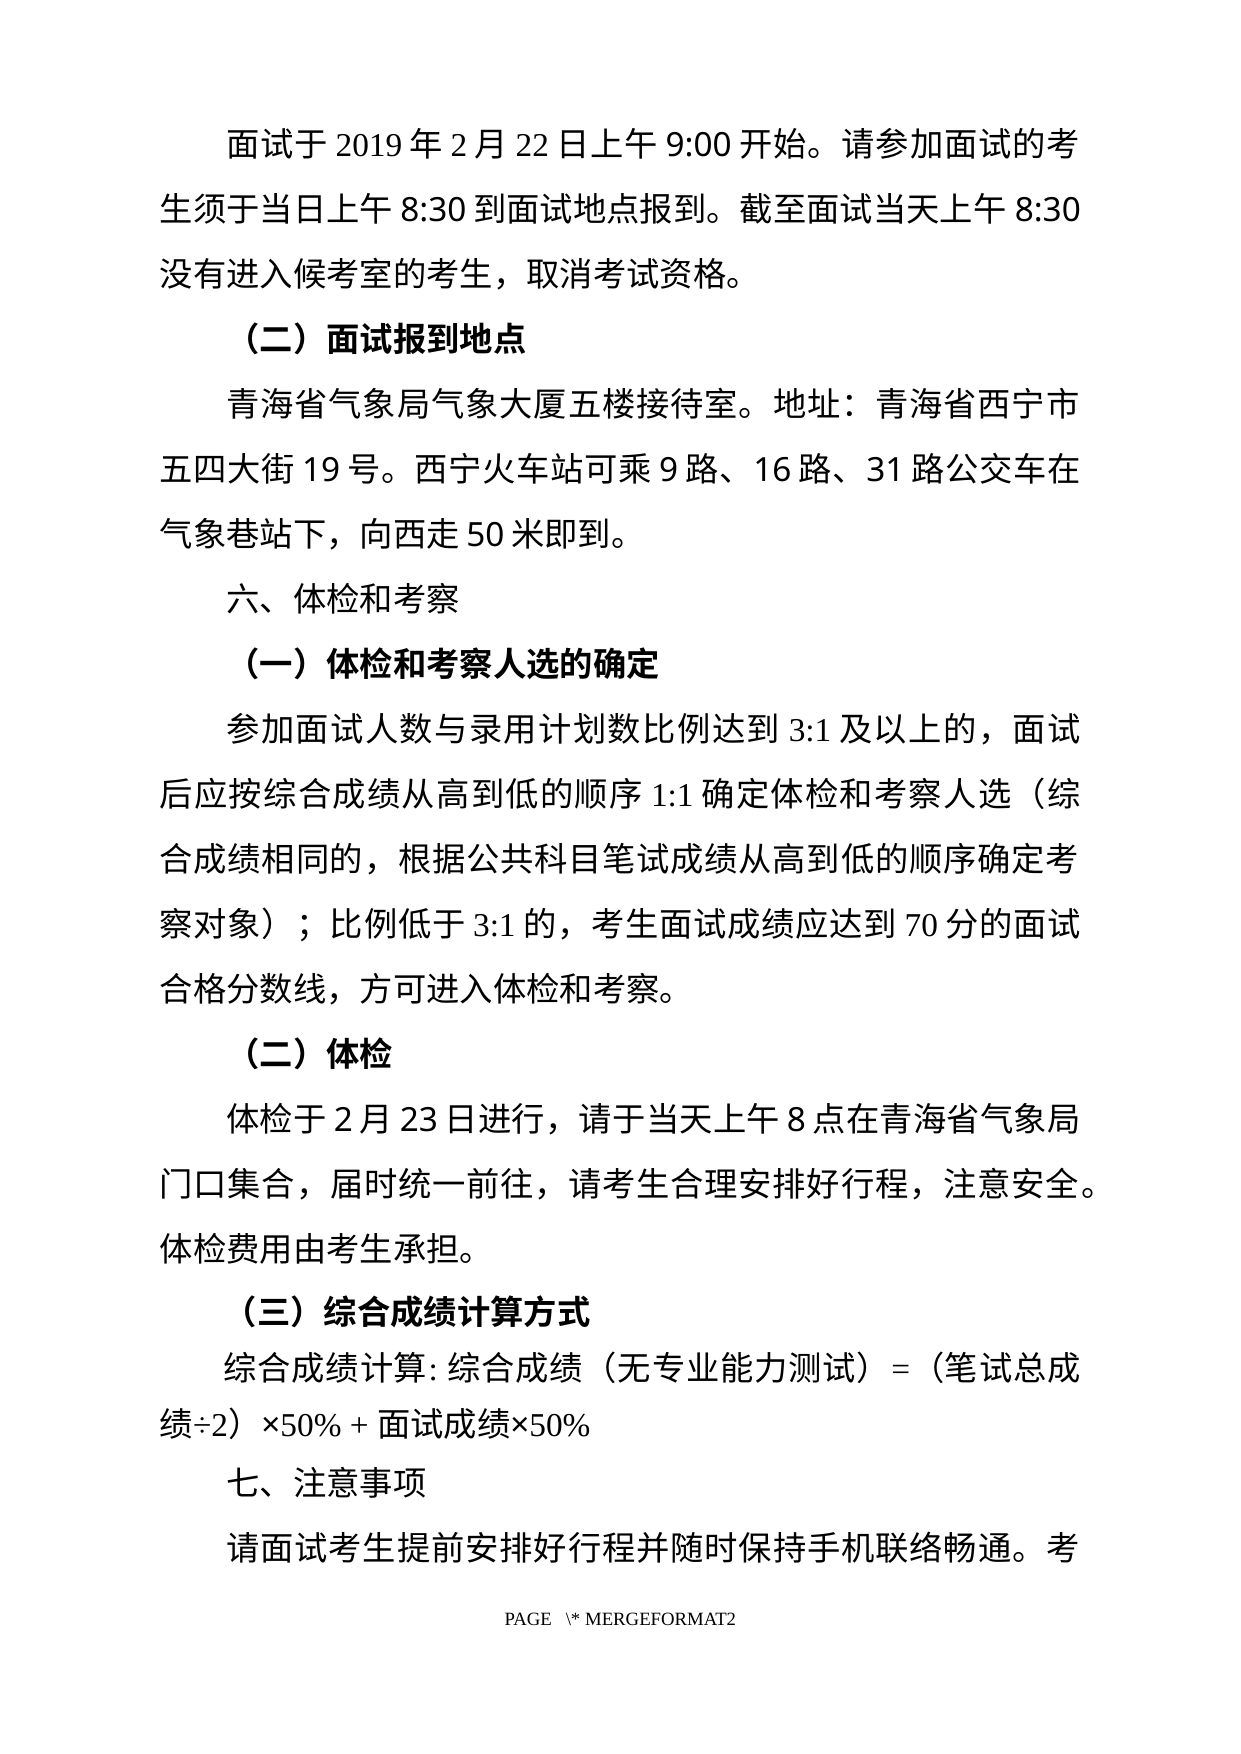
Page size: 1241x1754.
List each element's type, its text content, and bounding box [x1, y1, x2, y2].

text （一）体检和考察人选的确定 [159, 629, 1081, 694]
text 面试于2019年2月22日上午9:00开始。请参加面试的考生须于当日上午8:30到面试地点报到。截至面试当天上午8:30没有进入候考室的考生，取消考试资格。 [159, 109, 1081, 304]
text 六、体检和考察 [159, 564, 1081, 629]
text 体检于2月23日进行，请于当天上午8点在青海省气象局门口集合，届时统一前往，请考生合理安排好行程，注意安全。体检费用由考生承担。 [159, 1084, 1081, 1279]
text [159, 1513, 1081, 1578]
text 参加面试人数与录用计划数比例达到3:1及以上的，面试后应按综合成绩从高到低的顺序1:1确定体检和考察人选（综合成绩相同的，根据公共科目笔试成绩从高到低的顺序确定考察对象）；比例低于3:1的，考生面试成绩应达到70分的面试合格分数线，方可进入体检和考察。 [159, 694, 1081, 1019]
text 七、注意事项 [159, 1448, 1081, 1513]
text 青海省气象局气象大厦五楼接待室。地址：青海省西宁市五四大街19号。西宁火车站可乘9路、16路、31路公交车在气象巷站下，向西走50米即到。 [159, 369, 1081, 564]
text 综合成绩计算: 综合成绩（无专业能力测试）=（笔试总成绩÷2）×50% + 面试成绩×50% [159, 1336, 1081, 1448]
text （二）体检 [159, 1019, 1081, 1084]
text （二）面试报到地点 [159, 304, 1081, 369]
text （三）综合成绩计算方式 [159, 1279, 1081, 1336]
